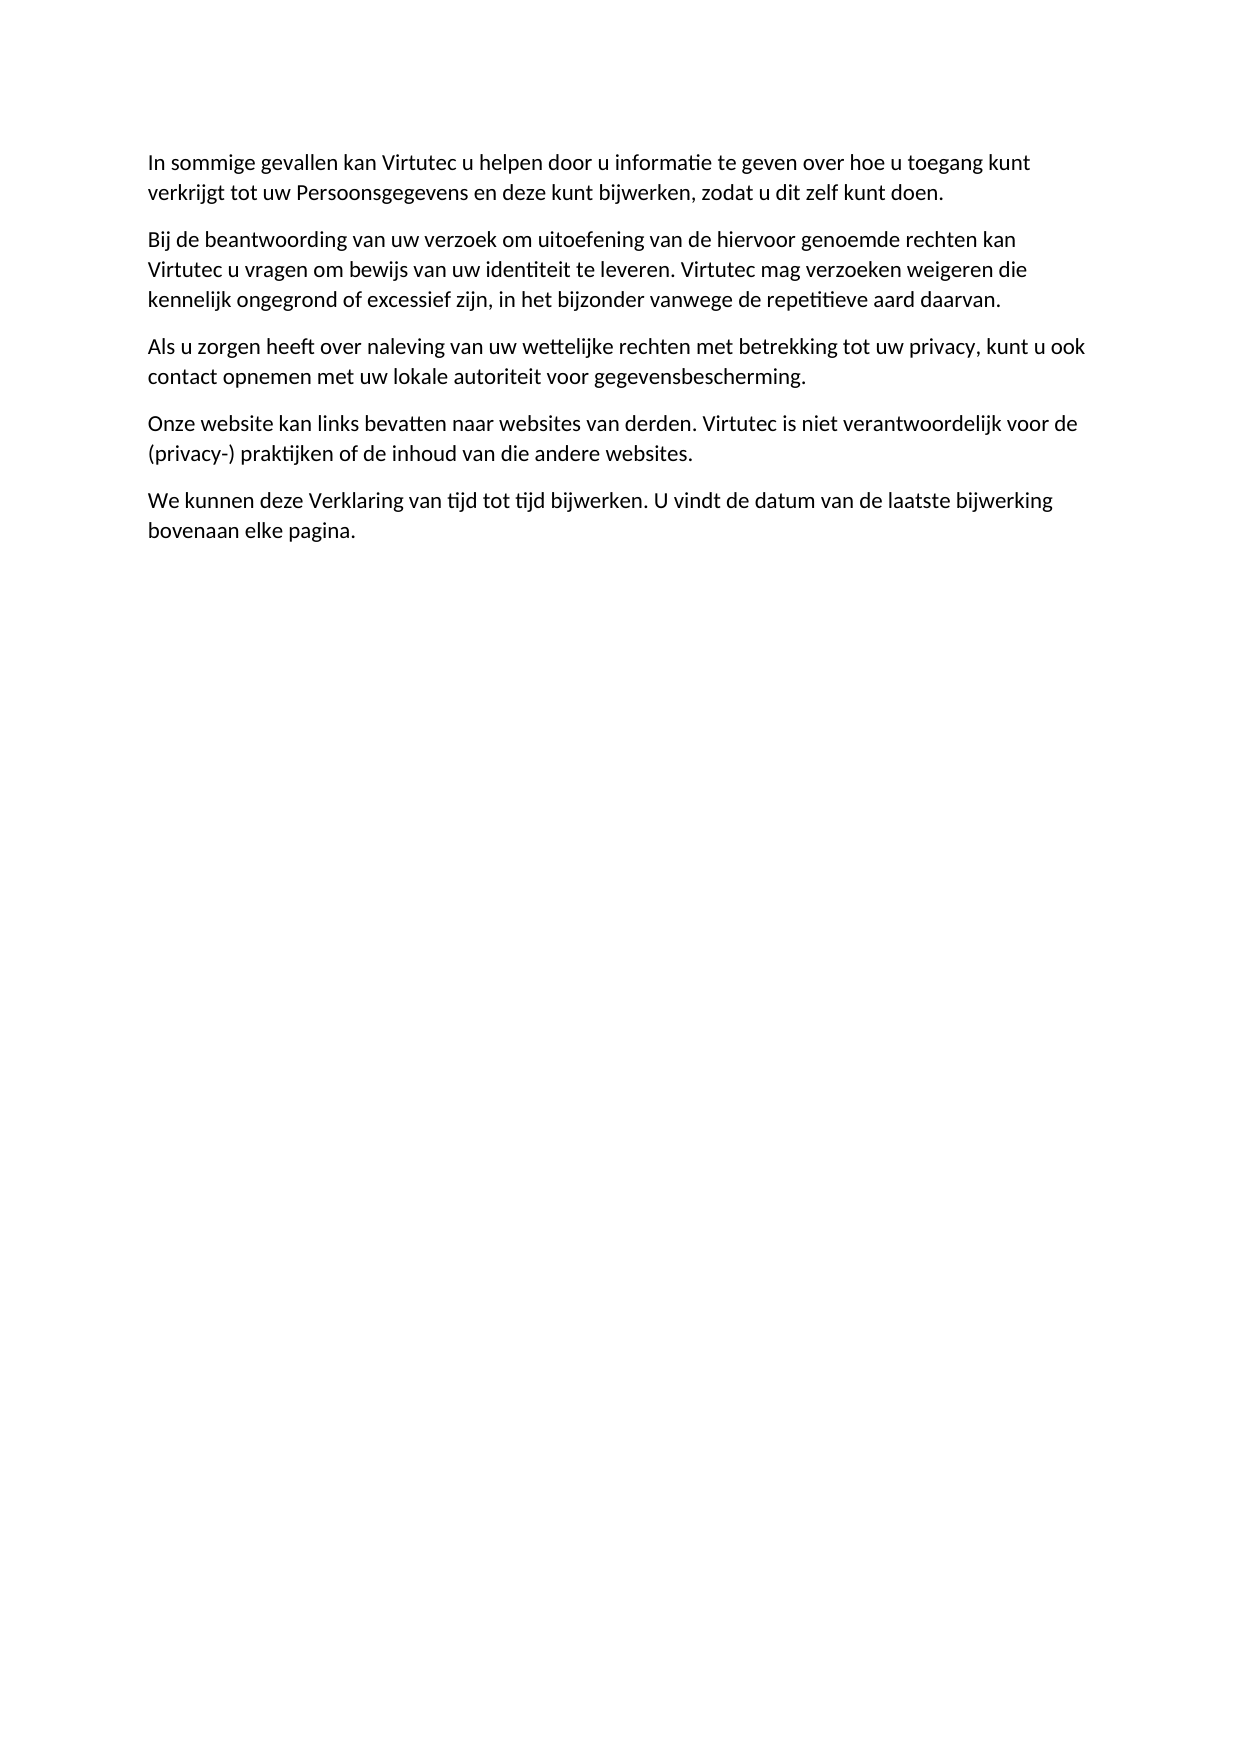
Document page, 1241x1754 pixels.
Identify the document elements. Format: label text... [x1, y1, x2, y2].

text In sommige gevallen kan Virtutec u helpen door u informatie te geven over hoe u toegang kunt verkrijgt tot uw Persoonsgegevens en deze kunt bijwerken, zodat u dit zelf kunt doen. [148, 148, 1093, 206]
text Onze website kan links bevatten naar websites van derden. Virtutec is niet verantwoordelijk voor de (privacy-) praktijken of de inhoud van die andere websites. [148, 409, 1093, 467]
text Bij de beantwoording van uw verzoek om uitoefening van de hiervoor genoemde rechten kan Virtutec u vragen om bewijs van uw identiteit te leveren. Virtutec mag verzoeken weigeren die kennelijk ongegrond of excessief zijn, in het bijzonder vanwege de repetitieve aard daarvan. [148, 225, 1093, 313]
text We kunnen deze Verklaring van tijd tot tijd bijwerken. U vindt de datum van de laatste bijwerking bovenaan elke pagina. [148, 486, 1093, 544]
text Als u zorgen heeft over naleving van uw wettelijke rechten met betrekking tot uw privacy, kunt u ook contact opnemen met uw lokale autoriteit voor gegevensbescherming. [148, 332, 1093, 390]
